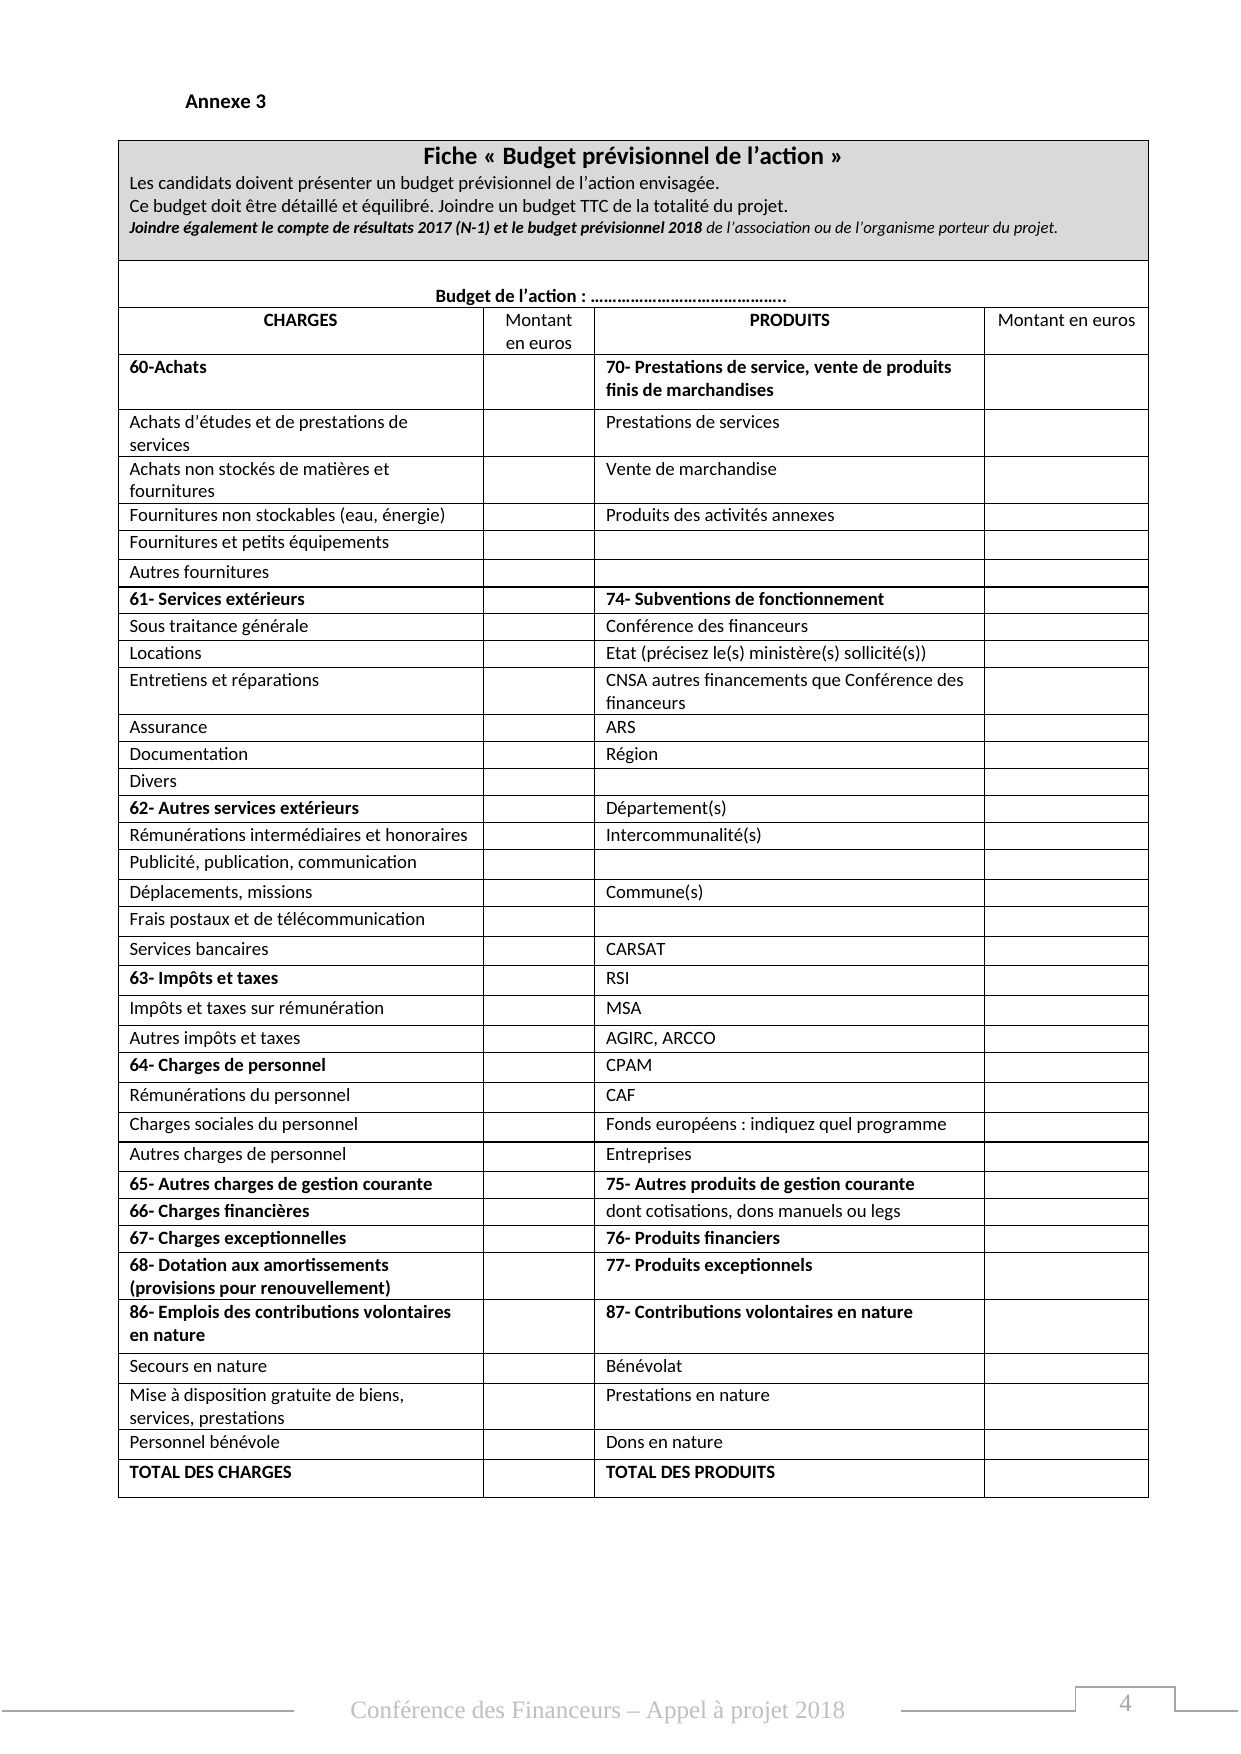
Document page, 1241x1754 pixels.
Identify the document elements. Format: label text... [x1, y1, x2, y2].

table_cell Mise à disposition gratuite de biens, services, prestations [119, 1384, 483, 1429]
table_cell MSA [595, 996, 984, 1025]
table_cell Sous traitance générale [119, 614, 483, 640]
table_cell Intercommunalité(s) [595, 823, 984, 849]
table_cell [985, 823, 1148, 849]
table_cell Montant en euros [484, 308, 594, 354]
table_cell Services bancaires [119, 937, 483, 965]
table_cell Prestations en nature [595, 1384, 984, 1429]
table_cell [985, 1083, 1148, 1112]
table_cell Dons en nature [595, 1430, 984, 1459]
table_cell Charges sociales du personnel [119, 1113, 483, 1141]
table_cell [985, 880, 1148, 906]
table_cell Autres impôts et taxes [119, 1026, 483, 1052]
table_cell dont cotisations, dons manuels ou legs [595, 1199, 984, 1225]
table_cell [985, 1172, 1148, 1198]
table_cell [985, 560, 1148, 586]
table_cell Entretiens et réparations [119, 668, 483, 714]
table_cell [985, 966, 1148, 995]
table_cell [595, 531, 984, 559]
table_cell [985, 715, 1148, 741]
table_cell 64- Charges de personnel [119, 1053, 483, 1082]
table_cell Assurance [119, 715, 483, 741]
table_cell CHARGES [119, 308, 483, 354]
table_cell 86- Emplois des contributions volontaires en nature [119, 1300, 483, 1353]
table_cell 62- Autres services extérieurs [119, 796, 483, 822]
table_cell [484, 531, 594, 559]
table_cell Produits des activités annexes [595, 504, 984, 529]
table_cell [985, 1026, 1148, 1052]
table_cell [484, 668, 594, 714]
table_cell [484, 966, 594, 995]
table_cell Divers [119, 769, 483, 795]
table_cell [985, 1460, 1148, 1497]
table_cell Documentation [119, 742, 483, 768]
table_cell [484, 796, 594, 822]
table_header Fiche « Budget prévisionnel de l’action » Les candidats doivent présenter un budget prévisionnel de l’action envisagée. Ce budget doit être détaillé et équilibré. Joindre un budget TTC de la totalité du projet. Joindre également le compte de résultats 2017 (N-1) et le budget prévisionnel 2018 de l’association ou de l’organisme porteur du projet. [119, 141, 1148, 260]
table_cell Département(s) [595, 796, 984, 822]
table_cell 75- Autres produits de gestion courante [595, 1172, 984, 1198]
table_cell Fournitures et petits équipements [119, 531, 483, 559]
table_cell 68- Dotation aux amortissements (provisions pour renouvellement) [119, 1253, 483, 1299]
table_cell [985, 588, 1148, 613]
table_cell RSI [595, 966, 984, 995]
table_cell [484, 457, 594, 503]
table_cell [484, 1430, 594, 1459]
table_cell [985, 796, 1148, 822]
table_cell Vente de marchandise [595, 457, 984, 503]
table_cell Entreprises [595, 1143, 984, 1171]
table_cell Bénévolat [595, 1354, 984, 1382]
table_cell [595, 907, 984, 936]
table_cell [985, 996, 1148, 1025]
table_cell [985, 742, 1148, 768]
table_cell [985, 1253, 1148, 1299]
table_cell [484, 355, 594, 409]
table_cell [484, 1083, 594, 1112]
table_cell [985, 355, 1148, 409]
table_cell Locations [119, 641, 483, 667]
table_cell Conférence des financeurs [595, 614, 984, 640]
table_cell [985, 1143, 1148, 1171]
table_cell CPAM [595, 1053, 984, 1082]
table_cell Personnel bénévole [119, 1430, 483, 1459]
table_cell [484, 1384, 594, 1429]
table_cell 74- Subventions de fonctionnement [595, 588, 984, 613]
table_cell 77- Produits exceptionnels [595, 1253, 984, 1299]
table_cell Rémunérations du personnel [119, 1083, 483, 1112]
table_cell [985, 1354, 1148, 1382]
table_cell Montant en euros [985, 308, 1148, 354]
table_cell [484, 769, 594, 795]
table_cell [985, 1430, 1148, 1459]
table_cell Fournitures non stockables (eau, énergie) [119, 504, 483, 529]
table_cell [484, 641, 594, 667]
table_cell 63- Impôts et taxes [119, 966, 483, 995]
table_cell Autres fournitures [119, 560, 483, 586]
table_cell 87- Contributions volontaires en nature [595, 1300, 984, 1353]
table_cell TOTAL DES PRODUITS [595, 1460, 984, 1497]
table_cell Etat (précisez le(s) ministère(s) sollicité(s)) [595, 641, 984, 667]
table_cell [595, 769, 984, 795]
table_cell [985, 641, 1148, 667]
table_cell Secours en nature [119, 1354, 483, 1382]
table_cell [484, 1253, 594, 1299]
table_cell [484, 715, 594, 741]
table_cell [985, 1384, 1148, 1429]
table_cell [985, 907, 1148, 936]
table_cell Budget de l’action : …………………………………….. [119, 261, 1148, 307]
table_cell [484, 1053, 594, 1082]
table_cell Achats d’études et de prestations de services [119, 410, 483, 456]
table_cell Frais postaux et de télécommunication [119, 907, 483, 936]
table_cell 61- Services extérieurs [119, 588, 483, 613]
table_cell AGIRC, ARCCO [595, 1026, 984, 1052]
table_cell [484, 614, 594, 640]
table_cell Fonds européens : indiquez quel programme [595, 1113, 984, 1141]
table_cell 70- Prestations de service, vente de produits finis de marchandises [595, 355, 984, 409]
table_cell [985, 1113, 1148, 1141]
table_cell [484, 560, 594, 586]
table_cell [484, 937, 594, 965]
table_cell [985, 614, 1148, 640]
table_cell [985, 668, 1148, 714]
table_cell ARS [595, 715, 984, 741]
table_cell [595, 850, 984, 879]
table_cell [484, 1300, 594, 1353]
table_cell 67- Charges exceptionnelles [119, 1226, 483, 1252]
table_cell [484, 1226, 594, 1252]
table_cell [985, 1053, 1148, 1082]
table_cell CARSAT [595, 937, 984, 965]
table_cell Impôts et taxes sur rémunération [119, 996, 483, 1025]
table_cell [985, 531, 1148, 559]
text Annexe 3 [185, 89, 1137, 114]
table_cell 76- Produits financiers [595, 1226, 984, 1252]
table_cell CNSA autres financements que Conférence des financeurs [595, 668, 984, 714]
table_cell [484, 742, 594, 768]
table_cell [985, 1199, 1148, 1225]
table_cell [484, 1460, 594, 1497]
table_cell [484, 880, 594, 906]
table_cell [595, 560, 984, 586]
table_cell Déplacements, missions [119, 880, 483, 906]
table_cell [985, 410, 1148, 456]
table_cell [985, 937, 1148, 965]
table_cell [484, 823, 594, 849]
table_cell [484, 504, 594, 529]
table_cell 65- Autres charges de gestion courante [119, 1172, 483, 1198]
table_cell [484, 1199, 594, 1225]
table_cell [484, 410, 594, 456]
table_cell 60-Achats [119, 355, 483, 409]
table_cell Publicité, publication, communication [119, 850, 483, 879]
table_cell CAF [595, 1083, 984, 1112]
table_cell Prestations de services [595, 410, 984, 456]
table_cell [484, 850, 594, 879]
table_cell [985, 1226, 1148, 1252]
table_cell [484, 1172, 594, 1198]
table_cell [484, 1143, 594, 1171]
table_cell 66- Charges financières [119, 1199, 483, 1225]
table_cell [484, 996, 594, 1025]
table_cell [484, 1113, 594, 1141]
table_cell [985, 1300, 1148, 1353]
table_cell Région [595, 742, 984, 768]
table_cell Achats non stockés de matières et fournitures [119, 457, 483, 503]
table_cell Rémunérations intermédiaires et honoraires [119, 823, 483, 849]
table_cell PRODUITS [595, 308, 984, 354]
table_cell Autres charges de personnel [119, 1143, 483, 1171]
table_cell [484, 1354, 594, 1382]
table_cell [985, 457, 1148, 503]
table_cell [985, 769, 1148, 795]
table_cell [484, 907, 594, 936]
table_cell [985, 504, 1148, 529]
table_cell [985, 850, 1148, 879]
table_cell [484, 1026, 594, 1052]
table_cell TOTAL DES CHARGES [119, 1460, 483, 1497]
table_cell Commune(s) [595, 880, 984, 906]
table_cell [484, 588, 594, 613]
